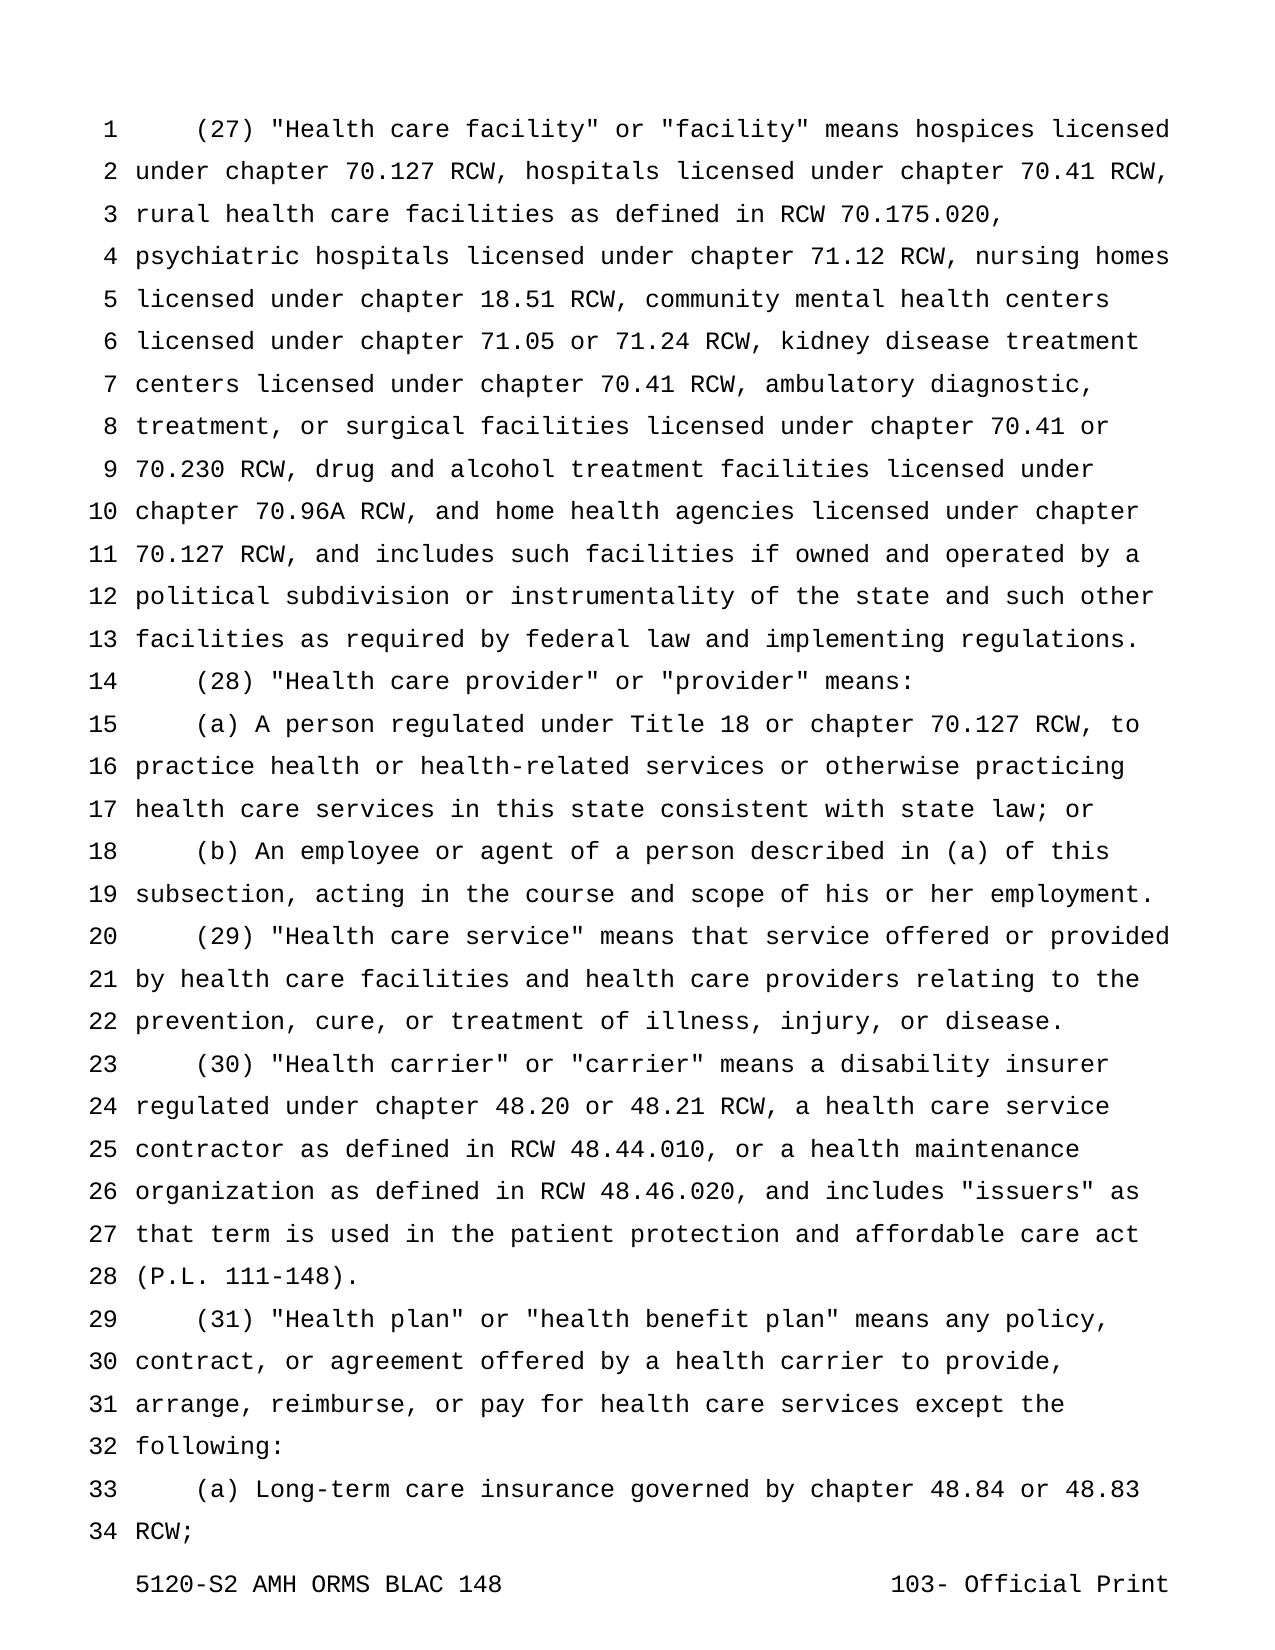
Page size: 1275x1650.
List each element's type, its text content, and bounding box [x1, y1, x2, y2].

text (a) Long-term care insurance governed by chapter 48.84 or 48.83 RCW; [135, 1463, 1170, 1548]
text (28) "Health care provider" or "provider" means: [135, 656, 1170, 698]
text (b) An employee or agent of a person described in (a) of this subsection, acting in the course and scope of his or her employment. [135, 826, 1170, 911]
text (30) "Health carrier" or "carrier" means a disability insurer regulated under chapter 48.20 or 48.21 RCW, a health care service contractor as defined in RCW 48.44.010, or a health maintenance organization as defined in RCW 48.46.020, and includes "issuers" as that term is used in the patient protection and affordable care act (P.L. 111-148). [135, 1038, 1170, 1293]
text (27) "Health care facility" or "facility" means hospices licensed under chapter 70.127 RCW, hospitals licensed under chapter 70.41 RCW, rural health care facilities as defined in RCW 70.175.020, psychiatric hospitals licensed under chapter 71.12 RCW, nursing homes licensed under chapter 18.51 RCW, community mental health centers licensed under chapter 71.05 or 71.24 RCW, kidney disease treatment centers licensed under chapter 70.41 RCW, ambulatory diagnostic, treatment, or surgical facilities licensed under chapter 70.41 or 70.230 RCW, drug and alcohol treatment facilities licensed under chapter 70.96A RCW, and home health agencies licensed under chapter 70.127 RCW, and includes such facilities if owned and operated by a political subdivision or instrumentality of the state and such other facilities as required by federal law and implementing regulations. [135, 103, 1170, 656]
text (31) "Health plan" or "health benefit plan" means any policy, contract, or agreement offered by a health carrier to provide, arrange, reimburse, or pay for health care services except the following: [135, 1293, 1170, 1463]
text (29) "Health care service" means that service offered or provided by health care facilities and health care providers relating to the prevention, cure, or treatment of illness, injury, or disease. [135, 911, 1170, 1038]
text (a) A person regulated under Title 18 or chapter 70.127 RCW, to practice health or health-related services or otherwise practicing health care services in this state consistent with state law; or [135, 698, 1170, 826]
